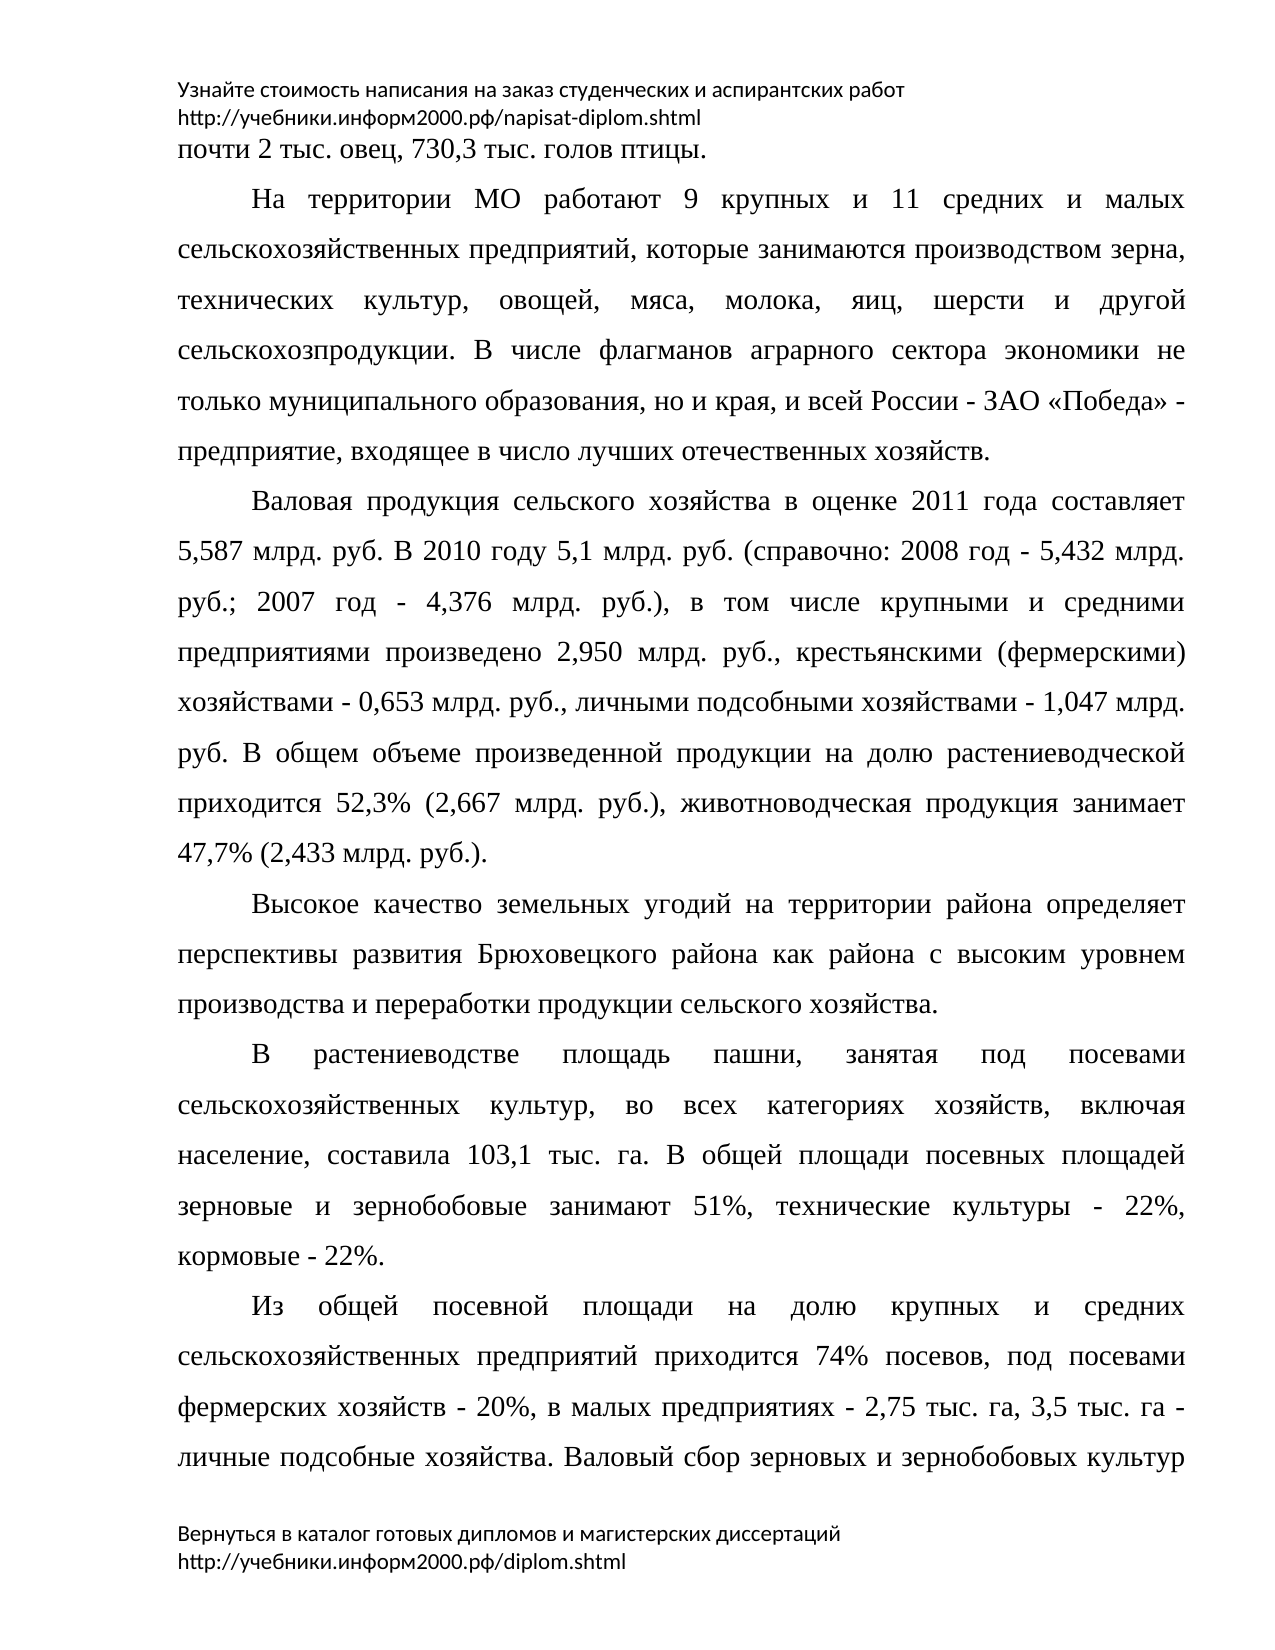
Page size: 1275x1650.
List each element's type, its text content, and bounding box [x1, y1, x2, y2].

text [177, 131, 1186, 164]
text В растениеводстве площадь пашни, занятая под посевами сельскохозяйственных культур, во всех категориях хозяйств, включая население, составила 103,1 тыс. га. В общей площади посевных площадей зерновые и зернобобовые занимают 51%, технические культуры - 22%, кормовые - 22%. [177, 1037, 1186, 1271]
text На территории МО работают 9 крупных и 11 средних и малых сельскохозяйственных предприятий, которые занимаются производством зерна, технических культур, овощей, мяса, молока, яиц, шерсти и другой сельскохозпродукции. В числе флагманов аграрного сектора экономики не только муниципального образования, но и края, и всей России - ЗАО «Победа» - предприятие, входящее в число лучших отечественных хозяйств. [177, 181, 1186, 466]
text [177, 1288, 1186, 1473]
text Высокое качество земельных угодий на территории района определяет перспективы развития Брюховецкого района как района с высоким уровнем производства и переработки продукции сельского хозяйства. [177, 886, 1186, 1020]
text Валовая продукция сельского хозяйства в оценке 2011 года составляет 5,587 млрд. руб. В 2010 году 5,1 млрд. руб. (справочно: 2008 год - 5,432 млрд. руб.; 2007 год - 4,376 млрд. руб.), в том числе крупными и средними предприятиями произведено 2,950 млрд. руб., крестьянскими (фермерскими) хозяйствами - 0,653 млрд. руб., личными подсобными хозяйствами - 1,047 млрд. руб. В общем объеме произведенной продукции на долю растениеводческой приходится 52,3% (2,667 млрд. руб.), животноводческая продукция занимает 47,7% (2,433 млрд. руб.). [177, 483, 1186, 869]
